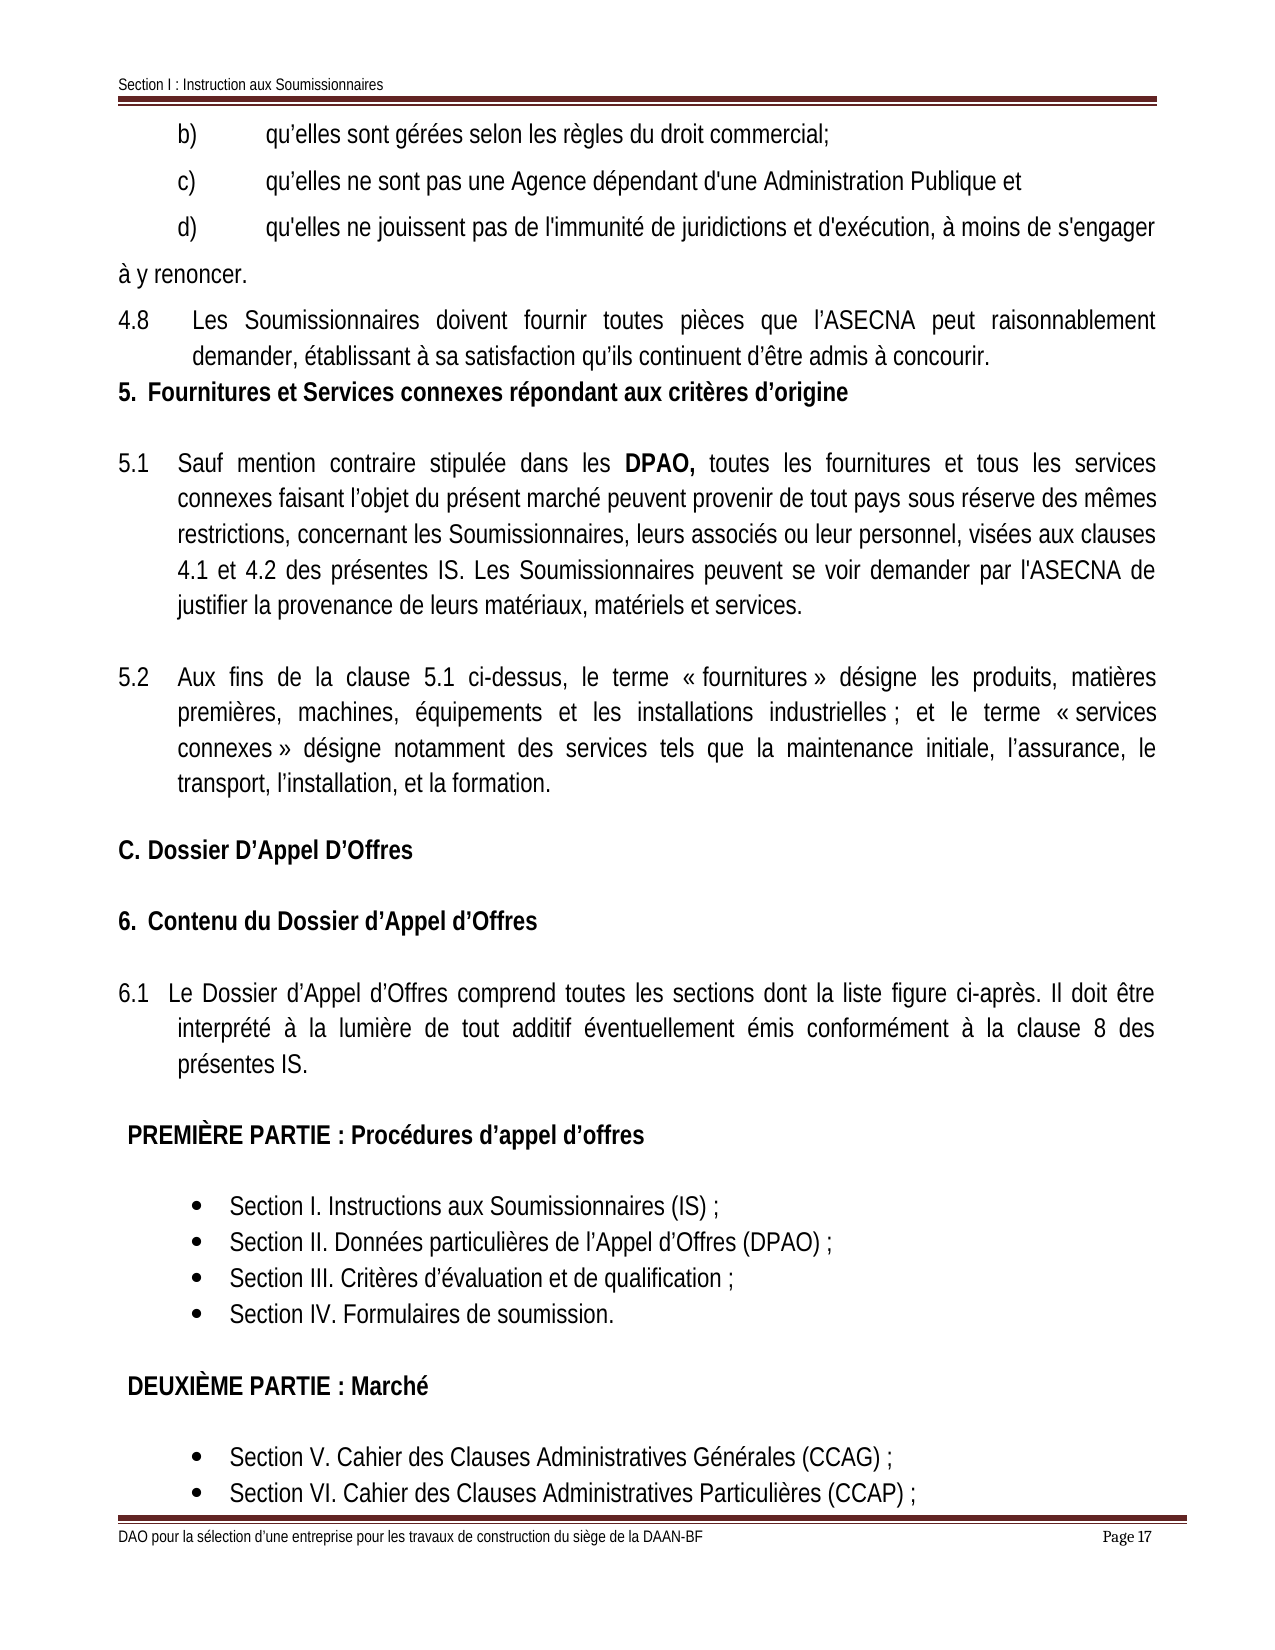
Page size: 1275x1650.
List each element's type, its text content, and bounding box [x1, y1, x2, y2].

list Le Dossier d’Appel d’Offres comprend toutes les sections dont la liste figure ci-après. Il doit être interprété à la lumière de tout additif éventuellement émis conformément à la clause 8 des présentes IS. [118, 977, 1157, 1079]
list Sauf mention contraire stipulée dans les DPAO, toutes les fournitures et tous les services connexes faisant l’objet du présent marché peuvent provenir de tout pays sous réserve des mêmes restrictions, concernant les Soumissionnaires, leurs associés ou leur personnel, visées aux clauses 4.1 et 4.2 des présentes IS. Les Soumissionnaires peuvent se voir demander par l'ASECNA de justifier la provenance de leurs matériaux, matériels et services. [118, 447, 1157, 620]
list qu’elles ne sont pas une Agence dépendant d'une Administration Publique et [118, 165, 1157, 196]
list Section III. Critères d’évaluation et de qualification ; [192, 1262, 1157, 1293]
subtitle Fournitures et Services connexes répondant aux critères d’origine [118, 376, 1157, 407]
subtitle Contenu du Dossier d’Appel d’Offres [118, 905, 1157, 936]
list Section II. Données particulières de l’Appel d’Offres (DPAO) ; [192, 1226, 1157, 1258]
text PREMIÈRE PARTIE : Procédures d’appel d’offres [118, 1119, 1157, 1150]
list Section VI. Cahier des Clauses Administratives Particulières (CCAP) ; [192, 1477, 1157, 1508]
list qu’elles sont gérées selon les règles du droit commercial; [118, 118, 1157, 149]
list Section V. Cahier des Clauses Administratives Générales (CCAG) ; [192, 1441, 1157, 1472]
list Aux fins de la clause 5.1 ci-dessus, le terme « fournitures » désigne les produits, matières premières, machines, équipements et les installations industrielles ; et le terme « services connexes » désigne notamment des services tels que la maintenance initiale, l’assurance, le transport, l’installation, et la formation. [118, 661, 1157, 798]
list Section IV. Formulaires de soumission. [192, 1298, 1157, 1329]
text DEUXIÈME PARTIE : Marché [118, 1370, 1157, 1401]
list Section I. Instructions aux Soumissionnaires (IS) ; [192, 1190, 1157, 1222]
subtitle Dossier D’Appel D’Offres [118, 834, 1157, 865]
list Les Soumissionnaires doivent fournir toutes pièces que l’ASECNA peut raisonnablement demander, établissant à sa satisfaction qu’ils continuent d’être admis à concourir. [118, 304, 1157, 371]
list qu'elles ne jouissent pas de l'immunité de juridictions et d'exécution, à moins de s'engager à y renoncer. [118, 211, 1157, 289]
